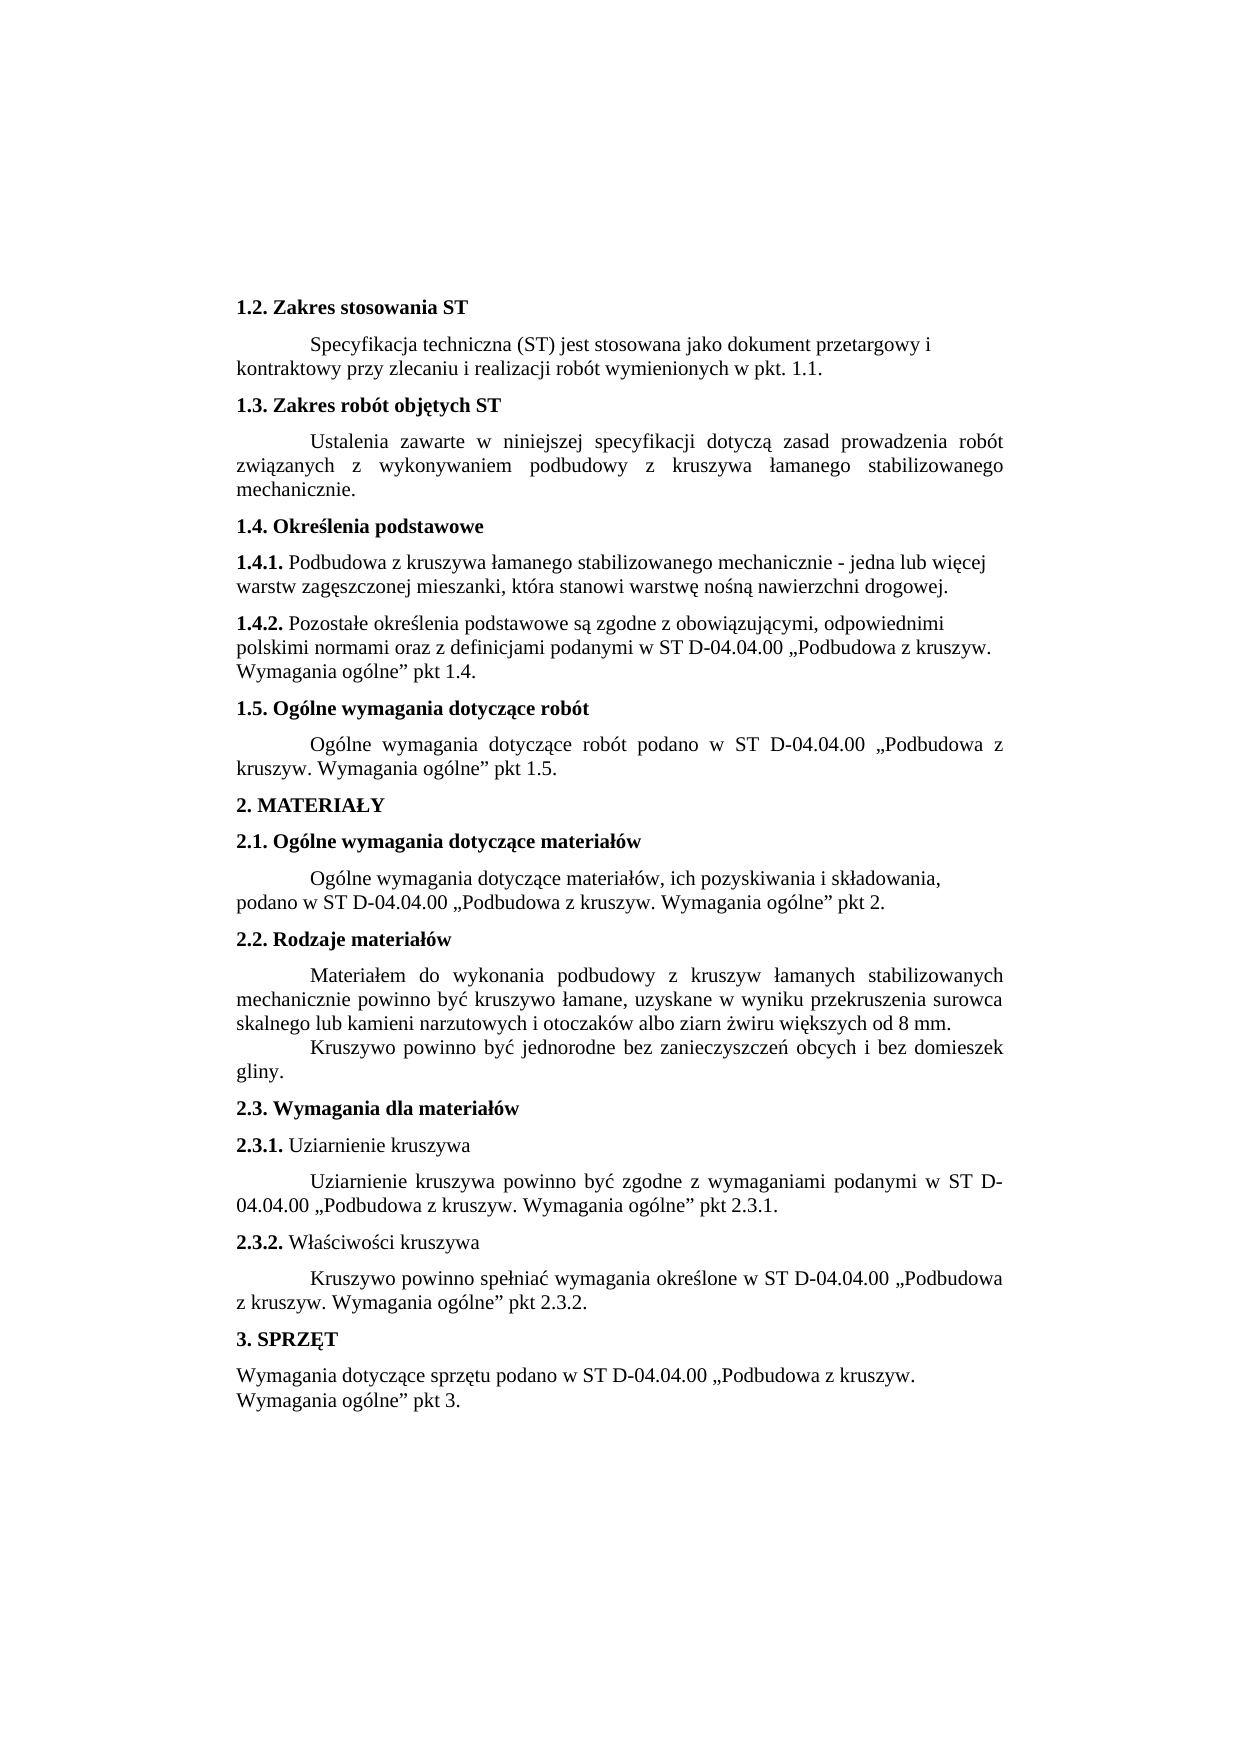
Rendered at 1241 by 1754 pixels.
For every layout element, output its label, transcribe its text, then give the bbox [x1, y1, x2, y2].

text Kruszywo powinno być jednorodne bez zanieczyszczeń obcych i bez domieszek gliny. [236, 1035, 1004, 1083]
subtitle 1.3. Zakres robót objętych ST [236, 392, 1004, 417]
text Uziarnienie kruszywa powinno być zgodne z wymaganiami podanymi w ST D-04.04.00 „Podbudowa z kruszyw. Wymagania ogólne” pkt 2.3.1. [236, 1169, 1004, 1217]
subtitle 2.1. Ogólne wymagania dotyczące materiałów [236, 829, 1004, 853]
text Wymagania dotyczące sprzętu podano w ST D-04.04.00 „Podbudowa z kruszyw. Wymagania ogólne” pkt 3. [236, 1363, 1004, 1412]
text Materiałem do wykonania podbudowy z kruszyw łamanych stabilizowanych mechanicznie powinno być kruszywo łamane, uzyskane w wyniku przekruszenia surowca skalnego lub kamieni narzutowych i otoczaków albo ziarn żwiru większych od 8 mm. [236, 963, 1004, 1035]
text 2.3.1. Uziarnienie kruszywa [236, 1132, 1004, 1157]
text Ogólne wymagania dotyczące robót podano w ST D-04.04.00 „Podbudowa z kruszyw. Wymagania ogólne” pkt 1.5. [236, 732, 1004, 780]
text 1.4.1. Podbudowa z kruszywa łamanego stabilizowanego mechanicznie - jedna lub więcej warstw zagęszczonej mieszanki, która stanowi warstwę nośną nawierzchni drogowej. [236, 550, 1004, 598]
subtitle 2. materiały [236, 793, 1004, 817]
text Specyfikacja techniczna (ST) jest stosowana jako dokument przetargowy i kontraktowy przy zlecaniu i realizacji robót wymienionych w pkt. 1.1. [236, 332, 1004, 380]
text Ogólne wymagania dotyczące materiałów, ich pozyskiwania i składowania, podano w ST D-04.04.00 „Podbudowa z kruszyw. Wymagania ogólne” pkt 2. [236, 866, 1004, 914]
subtitle 3. sprzęt [236, 1327, 1004, 1351]
subtitle 2.2. Rodzaje materiałów [236, 927, 1004, 951]
text Ustalenia zawarte w niniejszej specyfikacji dotyczą zasad prowadzenia robót związanych z wykonywaniem podbudowy z kruszywa łamanego stabilizowanego mechanicznie. [236, 429, 1004, 501]
subtitle 1.5. Ogólne wymagania dotyczące robót [236, 696, 1004, 720]
subtitle 2.3. Wymagania dla materiałów [236, 1096, 1004, 1120]
text 1.4.2. Pozostałe określenia podstawowe są zgodne z obowiązującymi, odpowiednimi polskimi normami oraz z definicjami podanymi w ST D-04.04.00 „Podbudowa z kruszyw. Wymagania ogólne” pkt 1.4. [236, 611, 1004, 683]
text Kruszywo powinno spełniać wymagania określone w ST D-04.04.00 „Podbudowa z kruszyw. Wymagania ogólne” pkt 2.3.2. [236, 1266, 1004, 1314]
subtitle 1.4. Określenia podstawowe [236, 514, 1004, 538]
subtitle 1.2. Zakres stosowania ST [236, 295, 1004, 319]
text 2.3.2. Właściwości kruszywa [236, 1230, 1004, 1254]
